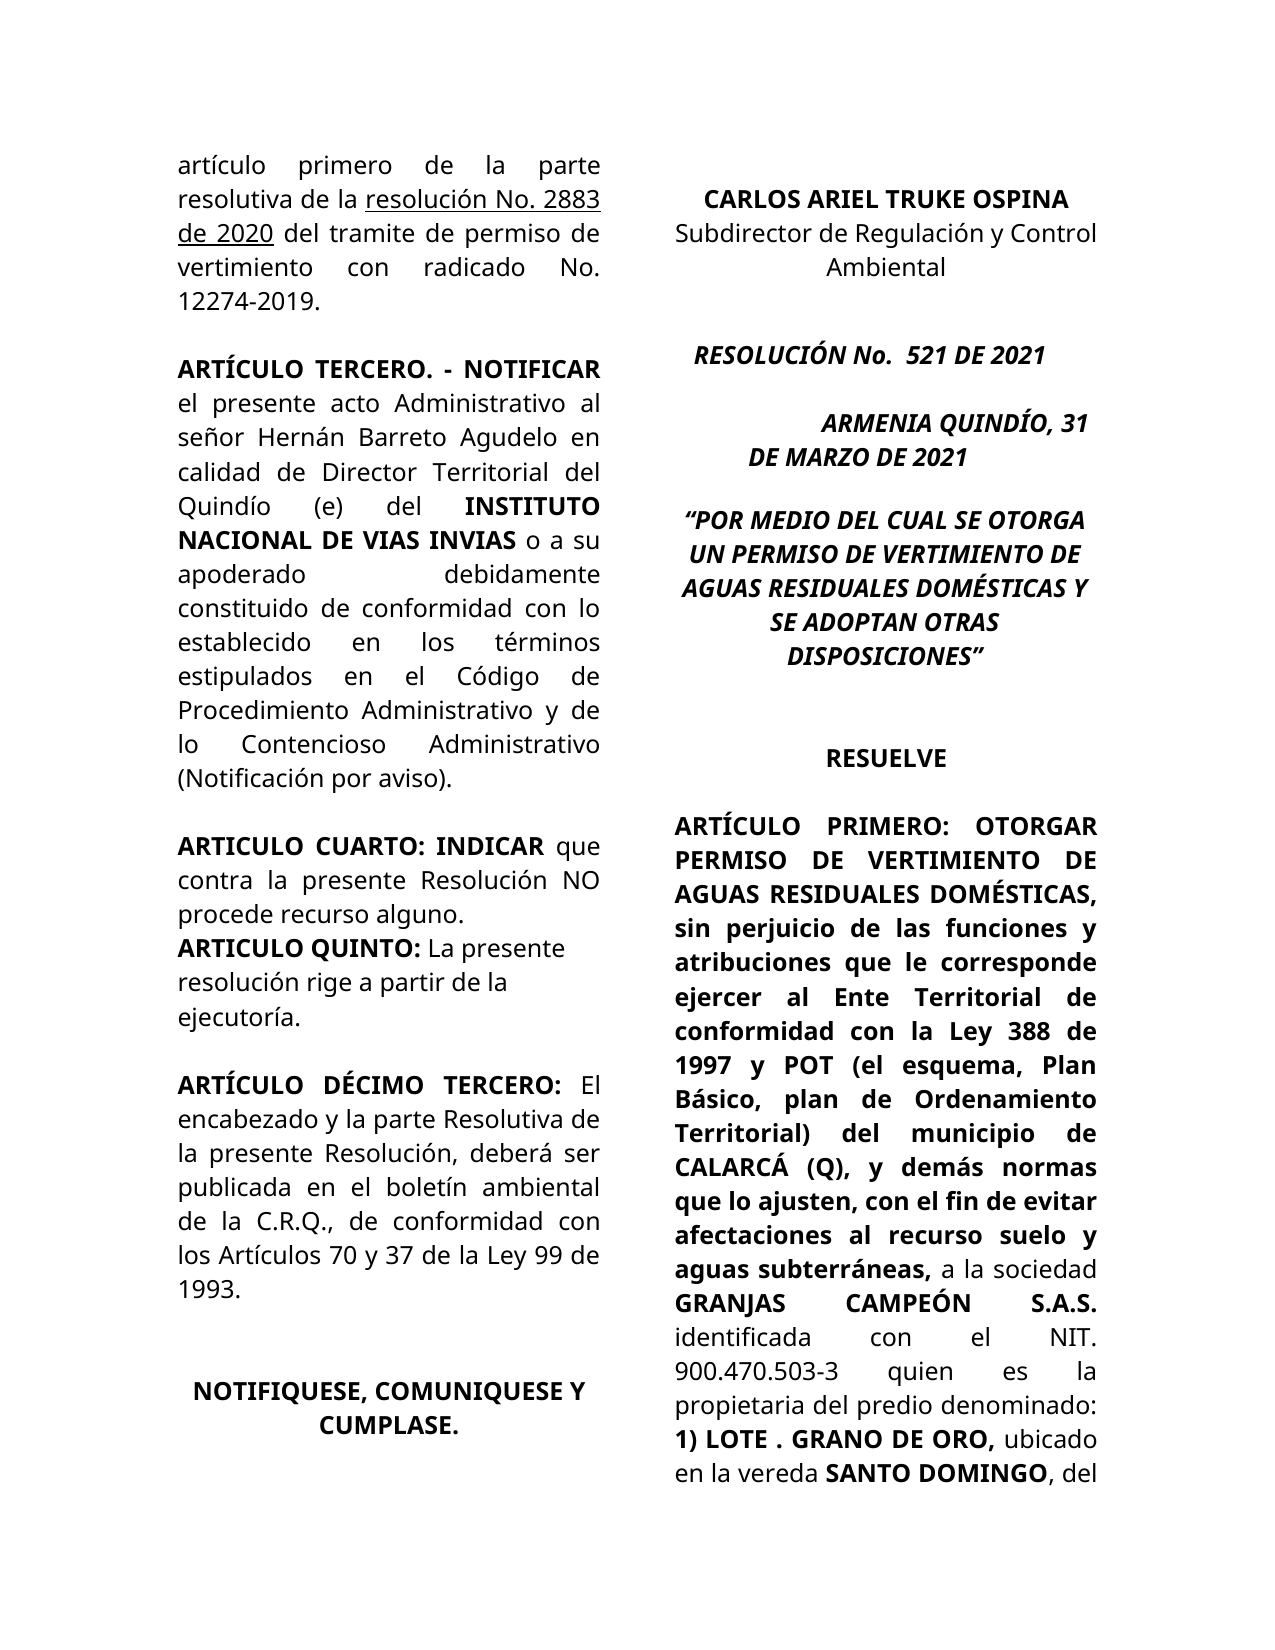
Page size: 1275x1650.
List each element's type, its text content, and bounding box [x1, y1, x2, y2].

text ARTICULO CUARTO: INDICAR que contra la presente Resolución NO procede recurso alguno. [177, 829, 601, 931]
text RESOLUCIÓN No. 521 DE 2021 [674, 337, 1098, 371]
text ARTICULO QUINTO: La presente resolución rige a partir de la ejecutoría. [177, 931, 601, 1033]
text CARLOS ARIEL TRUKE OSPINA [674, 182, 1098, 216]
text ARMENIA QUINDÍO, 31 DE MARZO DE 2021 [748, 405, 1098, 473]
text ARTÍCULO DÉCIMO TERCERO: El encabezado y la parte Resolutiva de la presente Resolución, deberá ser publicada en el boletín ambiental de la C.R.Q., de conformidad con los Artículos 70 y 37 de la Ley 99 de 1993. [177, 1067, 601, 1306]
text Subdirector de Regulación y Control Ambiental [674, 216, 1098, 284]
text NOTIFIQUESE, COMUNIQUESE Y CUMPLASE. [177, 1374, 601, 1442]
text RESUELVE [674, 741, 1098, 775]
text “POR MEDIO DEL CUAL SE OTORGA UN PERMISO DE VERTIMIENTO DE AGUAS RESIDUALES DOMÉSTICAS Y SE ADOPTAN OTRAS DISPOSICIONES” [674, 502, 1098, 673]
text ARTÍCULO TERCERO. - NOTIFICAR el presente acto Administrativo al señor Hernán Barreto Agudelo en calidad de Director Territorial del Quindío (e) del INSTITUTO NACIONAL DE VIAS INVIAS o a su apoderado debidamente constituido de conformidad con lo establecido en los términos estipulados en el Código de Procedimiento Administrativo y de lo Contencioso Administrativo (Notificación por aviso). [177, 352, 601, 795]
